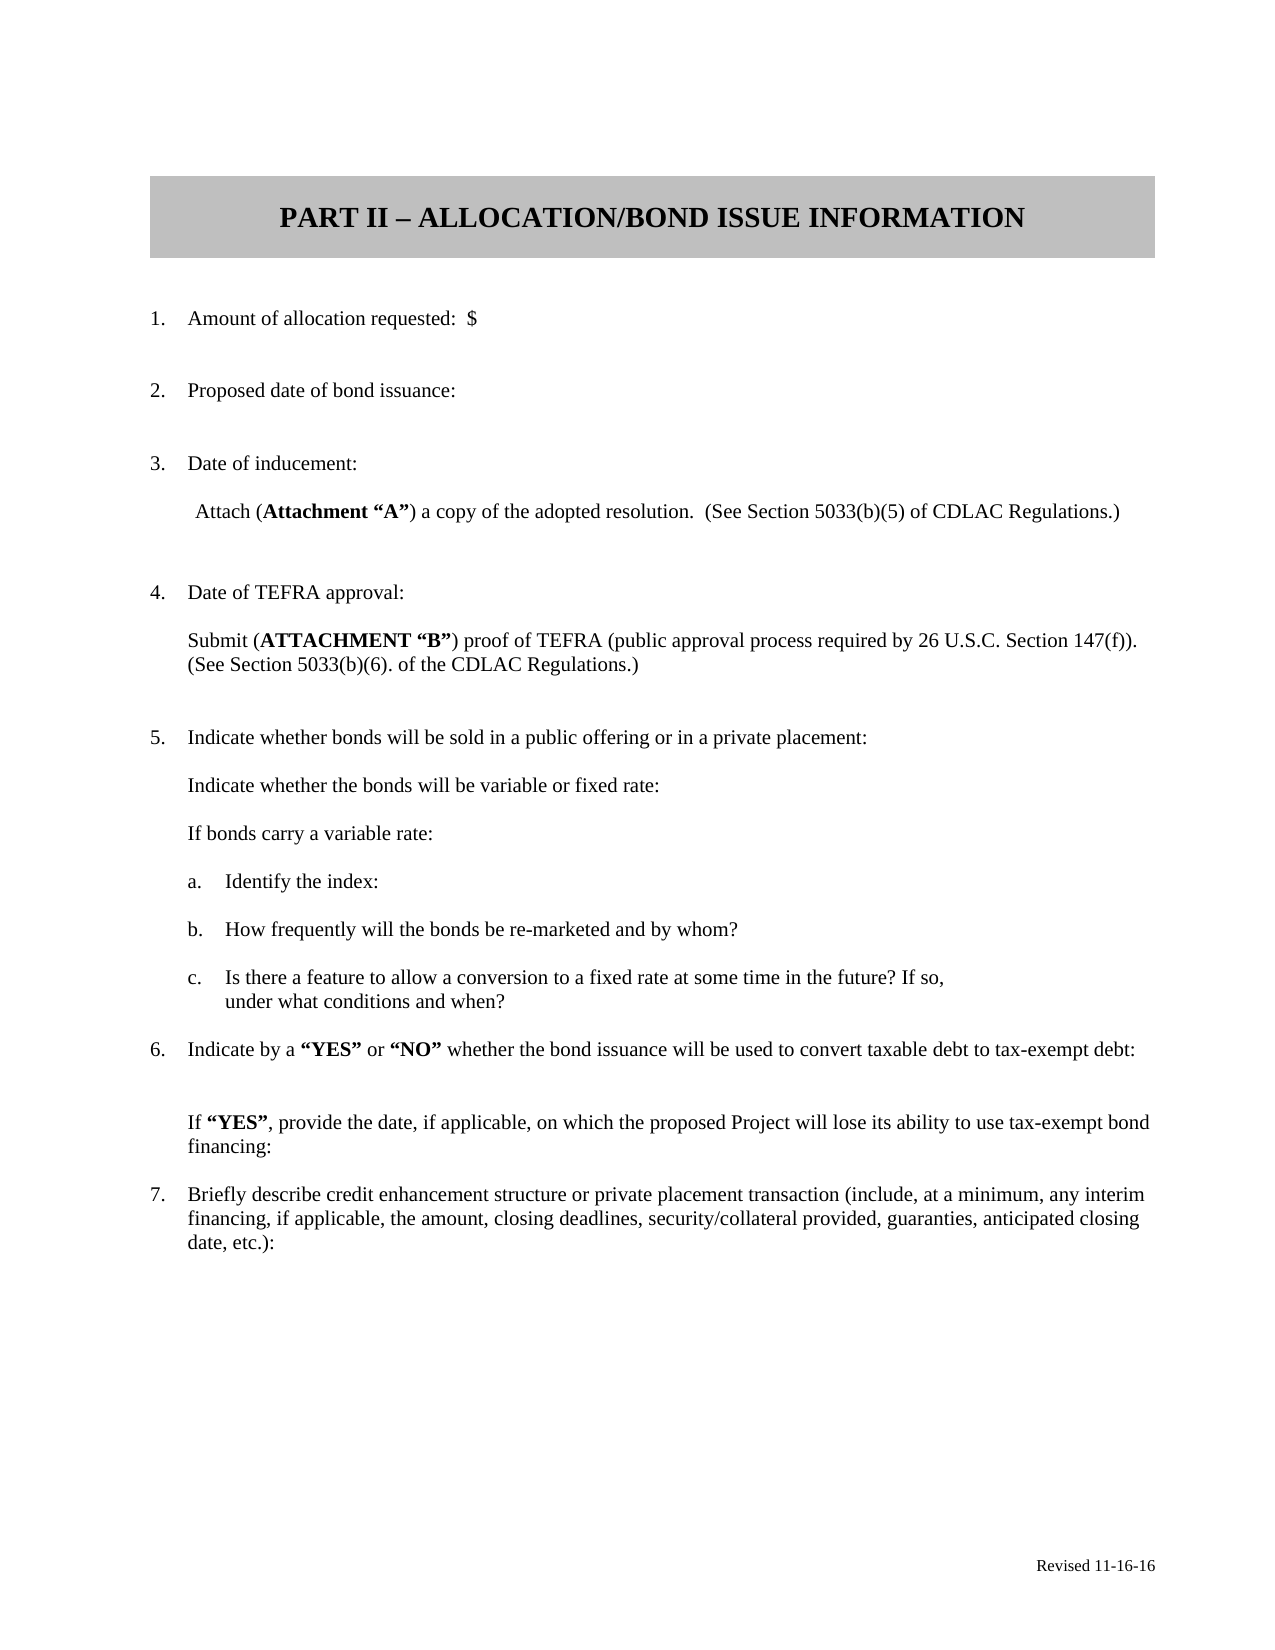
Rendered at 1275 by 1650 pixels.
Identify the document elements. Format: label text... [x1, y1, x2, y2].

text 7. Briefly describe credit enhancement structure or private placement transaction (include, at a minimum, any interim financing, if applicable, the amount, closing deadlines, security/collateral provided, guaranties, anticipated closing date, etc.): [150, 1182, 1155, 1254]
text under what conditions and when? [150, 989, 1155, 1013]
text 6. Indicate by a “YES” or “NO” whether the bond issuance will be used to convert taxable debt to tax-exempt debt: [150, 1037, 1155, 1086]
text Attach (Attachment “A”) a copy of the adopted resolution. (See Section 5033(b)(5) of CDLAC Regulations.) [150, 499, 1155, 523]
text Submit (Attachment “B”) proof of TEFRA (public approval process required by 26 U.S.C. Section 147(f)). [187, 628, 1155, 652]
text Indicate whether the bonds will be variable or fixed rate: [150, 773, 1155, 797]
list Proposed date of bond issuance: [150, 378, 1155, 402]
text (See Section 5033(b)(6). of the CDLAC Regulations.) [187, 652, 1155, 676]
list Indicate whether bonds will be sold in a public offering or in a private placement: [150, 724, 1155, 749]
text If “YES”, provide the date, if applicable, on which the proposed Project will lose its ability to use tax-exempt bond financing: [187, 1109, 1155, 1158]
subtitle PART II – ALLOCATION/BOND ISSUE INFORMATION [150, 200, 1155, 234]
text c. Is there a feature to allow a conversion to a fixed rate at some time in the future? If so, [150, 965, 1155, 989]
text If bonds carry a variable rate: [187, 821, 1155, 845]
list Date of inducement: [150, 451, 1155, 474]
list How frequently will the bonds be re-marketed and by whom? [187, 917, 1155, 941]
list Date of TEFRA approval: [150, 580, 1155, 604]
list Identify the index: [187, 869, 1155, 893]
list Amount of allocation requested: $ [150, 306, 1155, 330]
